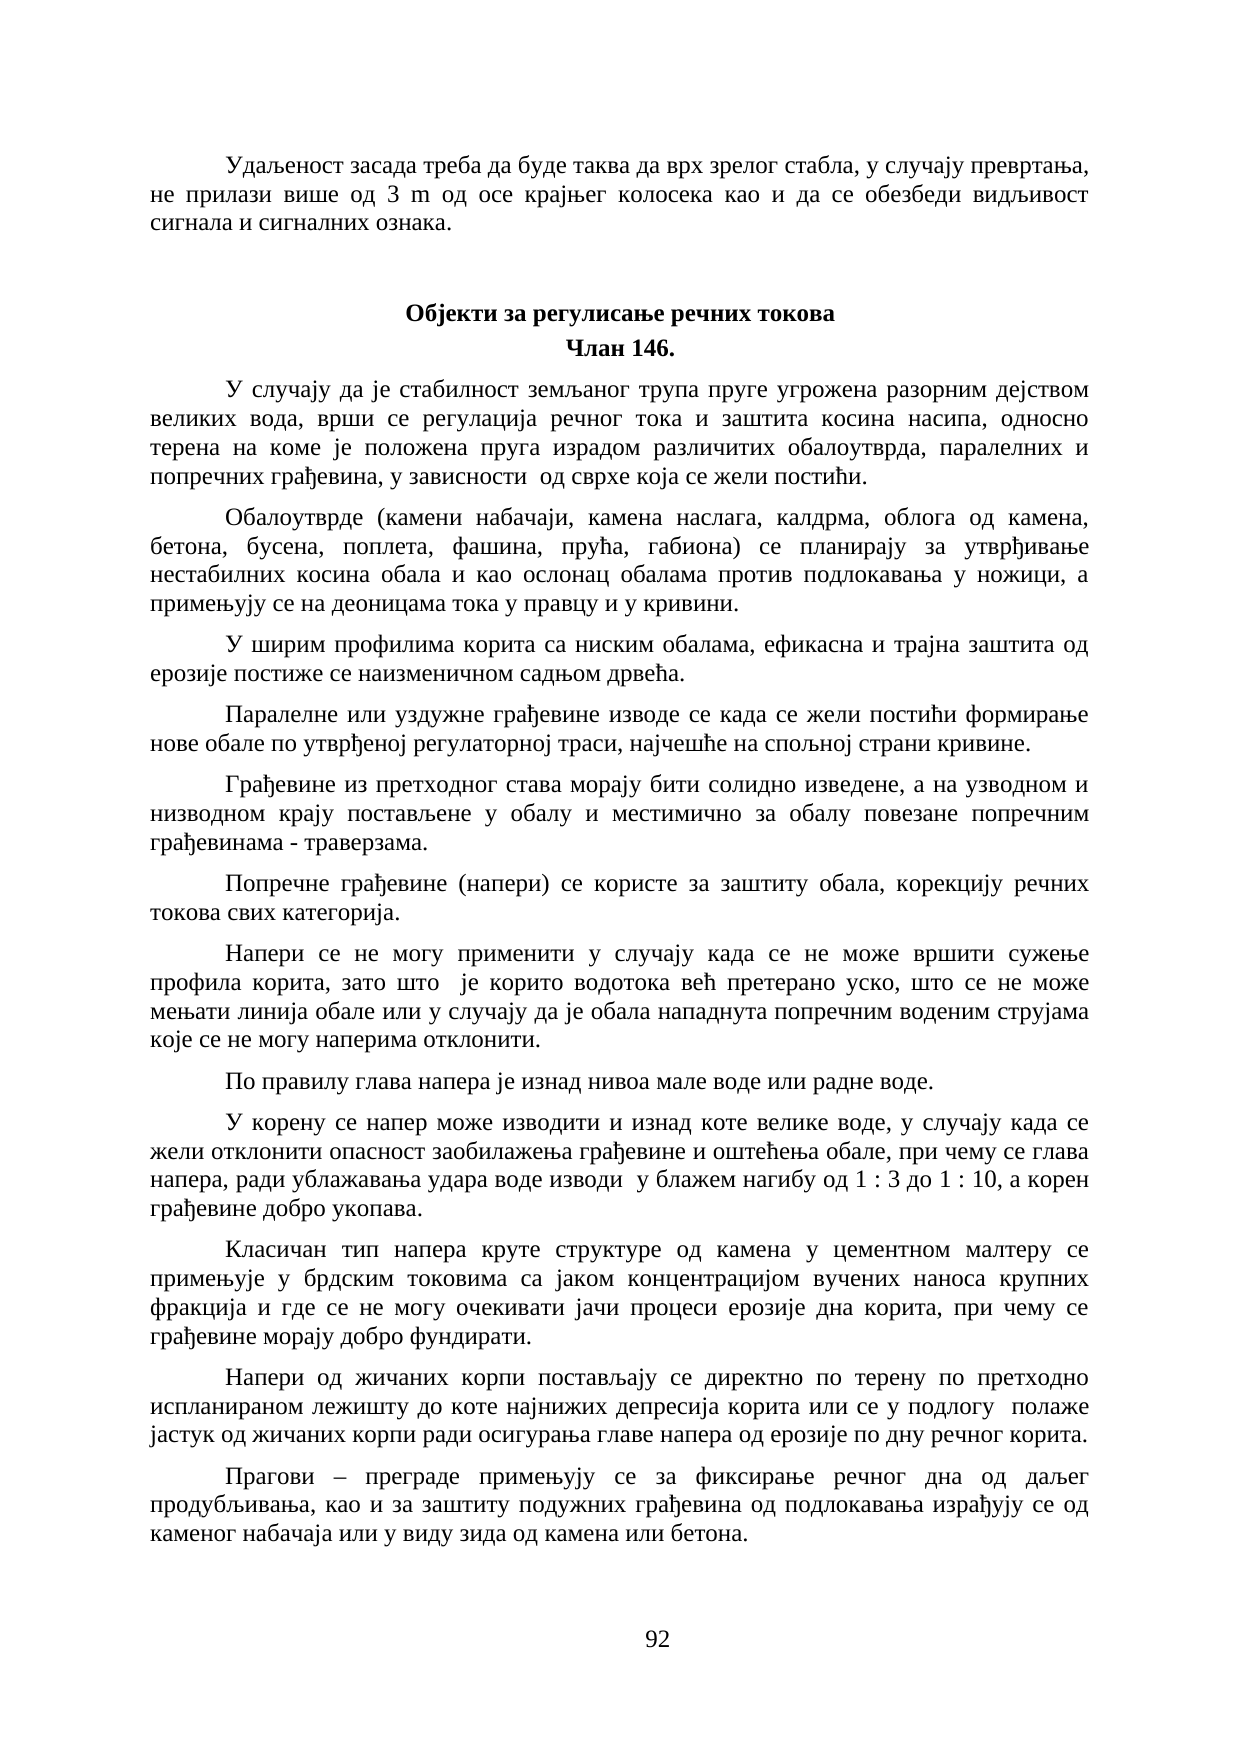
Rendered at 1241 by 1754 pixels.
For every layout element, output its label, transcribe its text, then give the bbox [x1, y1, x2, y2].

text Грађевине из претходног става морају бити солидно изведене, а на узводном и низводном крају постављене у обалу и местимично за обалу повезане попречним грађевинама - траверзама. [150, 769, 1090, 856]
text Прагови – преграде примењују се за фиксирање речног дна од даљег продубљивања, као и за заштиту подужних грађевина од подлокавања израђују се од каменог набачаја или у виду зида од камена или бетона. [150, 1461, 1090, 1547]
text Напери се не могу применити у случају када се не може вршити сужење профила корита, зато што је корито водотока већ претерано уско, што се не може мењати линија обале или у случају да је обала нападнута попречним воденим струјама које се не могу наперима отклонити. [150, 938, 1090, 1053]
text Паралелне или уздужне грађевине изводе се када се жели постићи формирање нове обале по утврђеној регулаторној траси, најчешће на спољној страни кривине. [150, 699, 1090, 757]
text У случају да је стабилност земљаног трупа пруге угрожена разорним дејством великих вода, врши се регулација речног тока и заштита косина насипа, односно терена на коме је положена пруга израдом различитих обалоутврда, паралелних и попречних грађевина, у зависности од сврхе која се жели постићи. [150, 374, 1090, 489]
subtitle Објекти за регулисање речних токова [150, 298, 1090, 327]
text Напери од жичаних корпи постављају се директно по терену по претходно испланираном лежишту до коте најнижих депресија корита или се у подлогу полаже јастук од жичаних корпи ради осигурања главе напера од ерозије по дну речног корита. [150, 1362, 1090, 1448]
text Удаљеност засада треба да буде таква да врх зрелог стабла, у случају превртања, не прилази више од 3 m од осе крајњег колосека као и да се обезбеди видљивост сигнала и сигналних ознака. [150, 150, 1090, 236]
text По правилу глава напера је изнад нивоа мале воде или радне воде. [150, 1066, 1090, 1094]
text У корену се напер може изводити и изнад коте велике воде, у случају када се жели отклонити опасност заобилажења грађевине и оштећења обале, при чему се глава напера, ради ублажавања удара воде изводи у блажем нагибу од 1 : 3 до 1 : 10, а корен грађевине добро укопава. [150, 1107, 1090, 1222]
subtitle Члан 146. [150, 333, 1090, 362]
text Класичан тип напера круте структуре од камена у цементном малтеру се примењује у брдским токовима са јаком концентрацијом вучених наноса крупних фракција и где се не могу очекивати јачи процеси ерозије дна корита, при чему се грађевине морају добро фундирати. [150, 1234, 1090, 1349]
text Попречне грађевине (напери) се користе за заштиту обала, корекцију речних токова свих категорија. [150, 868, 1090, 926]
text Обалоутврде (камени набачаји, камена наслага, калдрма, облога од камена, бетона, бусена, поплета, фашина, прућа, габиона) се планирају за утврђивање нестабилних косина обала и као ослонац обалама против подлокавања у ножици, а примењују се на деоницама тока у правцу и у кривини. [150, 502, 1090, 617]
text У ширим профилима корита са ниским обалама, ефикасна и трајна заштита од ерозије постиже се наизменичном садњом дрвећа. [150, 629, 1090, 687]
